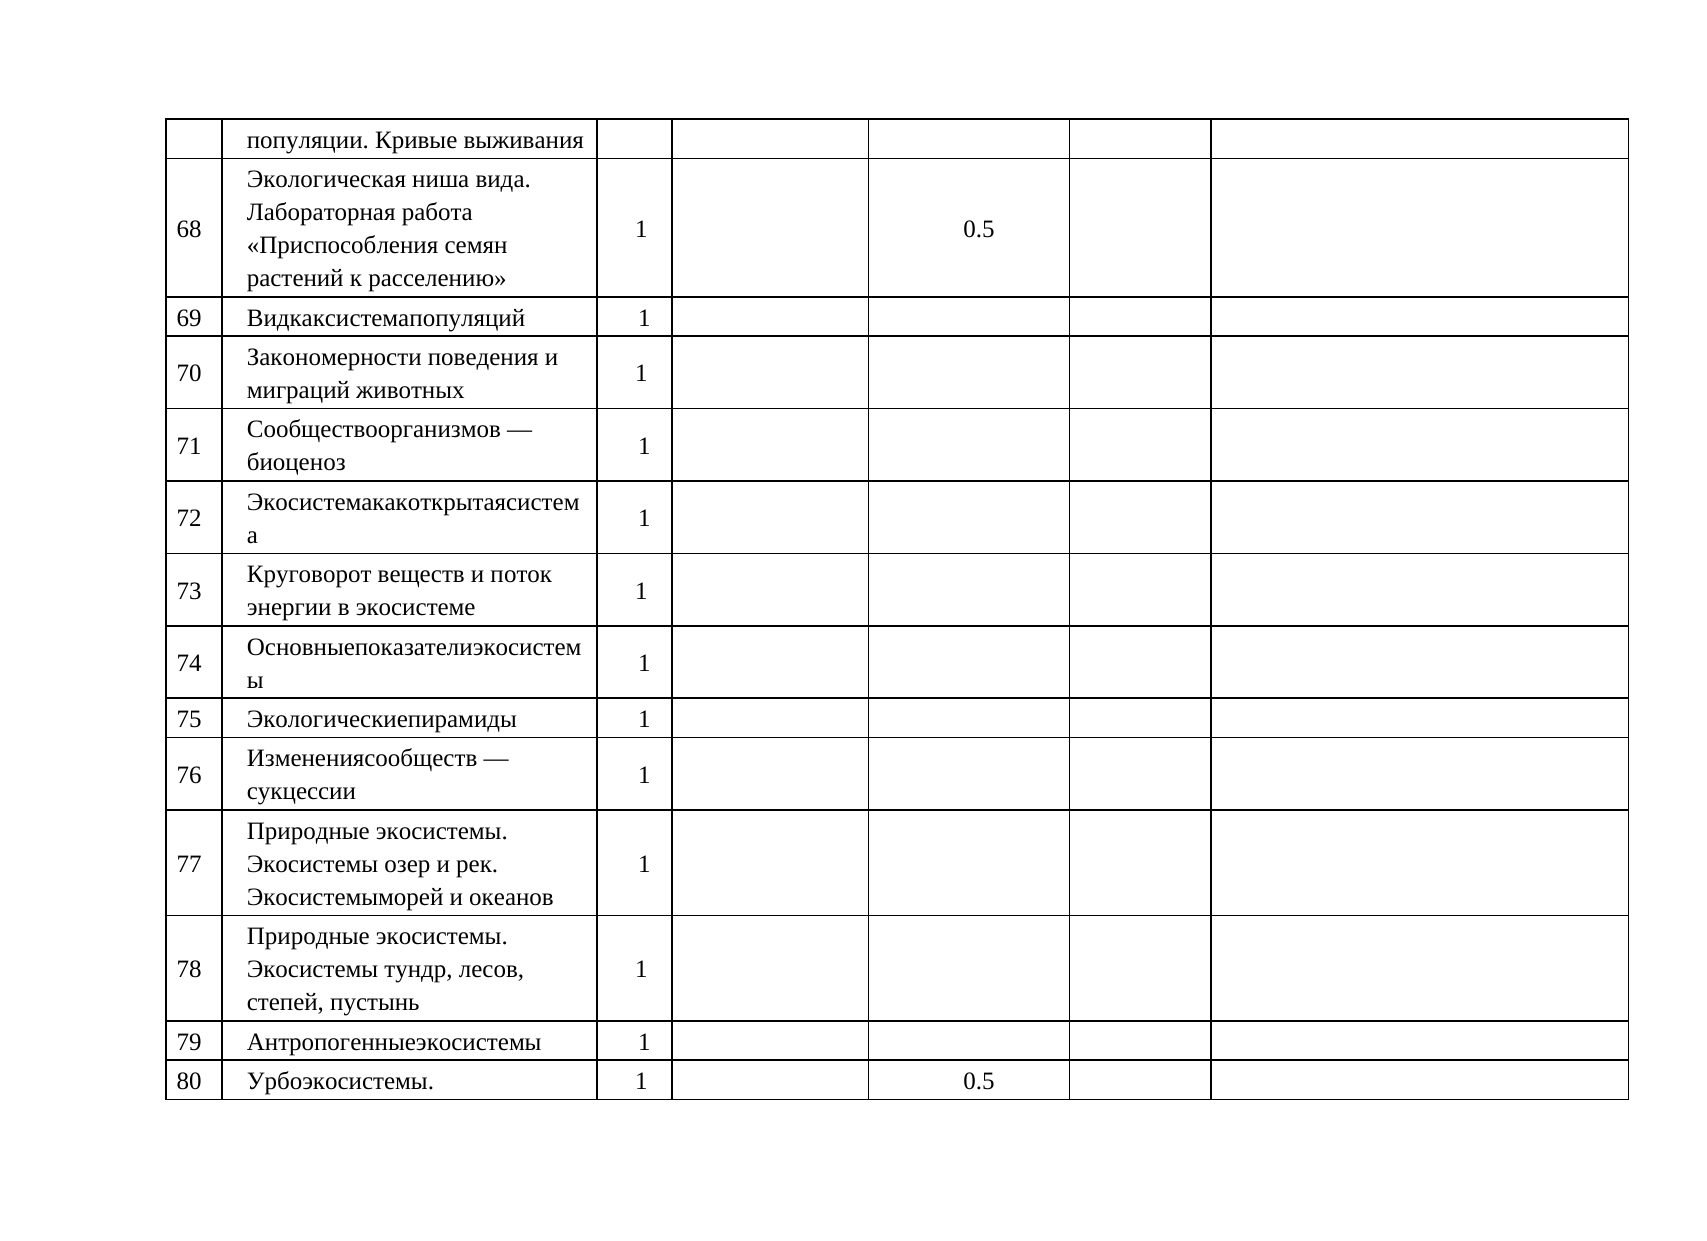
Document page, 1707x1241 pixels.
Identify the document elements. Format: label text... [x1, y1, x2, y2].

table_cell [869, 811, 1069, 914]
table_cell [673, 738, 868, 809]
table_cell [1070, 811, 1210, 914]
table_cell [223, 120, 596, 157]
table_cell [1070, 738, 1210, 809]
table_cell Антропогенныеэкосистемы [223, 1022, 596, 1059]
table_cell [1070, 409, 1210, 480]
table_cell [673, 409, 868, 480]
table_cell [1070, 554, 1210, 625]
table_cell [1070, 699, 1210, 737]
table_cell [1070, 120, 1210, 157]
table_cell [869, 298, 1069, 335]
table_cell Экосистемакакоткрытаясистема [223, 482, 596, 552]
table_cell [673, 159, 868, 296]
table_cell [1212, 482, 1628, 552]
table_cell [673, 916, 868, 1020]
table_cell [869, 409, 1069, 480]
table_cell Сообществоорганизмов — биоценоз [223, 409, 596, 480]
table_cell [673, 811, 868, 914]
table_cell 76 [167, 738, 221, 809]
table_cell [1212, 120, 1628, 157]
table_cell 72 [167, 482, 221, 552]
table_cell 1 [598, 916, 671, 1020]
table_cell [673, 482, 868, 552]
table_cell 1 [598, 298, 671, 335]
table_cell 79 [167, 1022, 221, 1059]
table_cell 1 [598, 811, 671, 914]
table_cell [223, 1061, 596, 1099]
table_cell [869, 738, 1069, 809]
table_cell [1070, 337, 1210, 408]
table_cell [1212, 627, 1628, 697]
table_cell [1212, 337, 1628, 408]
table_cell 75 [167, 699, 221, 737]
table_cell [1212, 1061, 1628, 1099]
table_cell [673, 699, 868, 737]
table_cell [1212, 554, 1628, 625]
table_cell 1 [598, 554, 671, 625]
table_cell [1212, 409, 1628, 480]
table_cell [1212, 1022, 1628, 1059]
table_cell [869, 337, 1069, 408]
table_cell [869, 554, 1069, 625]
table_cell 68 [167, 159, 221, 296]
table_cell [1212, 811, 1628, 914]
table_cell [869, 120, 1069, 157]
table_cell [869, 482, 1069, 552]
table_cell [673, 337, 868, 408]
table_cell [673, 627, 868, 697]
table_cell [1070, 482, 1210, 552]
table_cell 78 [167, 916, 221, 1020]
table_cell 77 [167, 811, 221, 914]
table_cell Экологическая ниша вида. Лабораторная работа «Приспособления семян растений к расселению» [223, 159, 596, 296]
table_cell 80 [167, 1061, 221, 1099]
table_cell Изменениясообществ — сукцессии [223, 738, 596, 809]
table_cell [869, 699, 1069, 737]
table_cell Природные экосистемы. Экосистемы озер и рек. Экосистемыморей и океанов [223, 811, 596, 914]
table_cell [673, 120, 868, 157]
table_cell Основныепоказателиэкосистемы [223, 627, 596, 697]
table_cell Видкаксистемапопуляций [223, 298, 596, 335]
table_cell [869, 627, 1069, 697]
table_cell 1 [598, 1061, 671, 1099]
table_cell [1070, 298, 1210, 335]
table_cell [1070, 1022, 1210, 1059]
table_cell [1212, 916, 1628, 1020]
table_cell [1212, 738, 1628, 809]
table_cell 1 [598, 627, 671, 697]
table_cell [1212, 159, 1628, 296]
table_cell [1070, 159, 1210, 296]
table_cell 1 [598, 482, 671, 552]
table_cell [869, 916, 1069, 1020]
table_cell 1 [598, 738, 671, 809]
table_cell 74 [167, 627, 221, 697]
table_cell 0.5 [869, 1061, 1069, 1099]
table_cell [673, 1061, 868, 1099]
table_cell [1070, 916, 1210, 1020]
table_cell [869, 1022, 1069, 1059]
table_cell 1 [598, 120, 671, 157]
table_cell Закономерности поведения и миграций животных [223, 337, 596, 408]
table_cell [673, 1022, 868, 1059]
table_cell 1 [598, 159, 671, 296]
table_cell Круговорот веществ и поток энергии в экосистеме [223, 554, 596, 625]
table_cell [1212, 699, 1628, 737]
table_cell Экологическиепирамиды [223, 699, 596, 737]
table_cell 70 [167, 337, 221, 408]
table_cell 71 [167, 409, 221, 480]
table_cell 1 [598, 699, 671, 737]
table_cell 1 [598, 337, 671, 408]
table_cell 0.5 [869, 159, 1069, 296]
table_cell [1070, 1061, 1210, 1099]
table_cell [673, 298, 868, 335]
table_cell 1 [598, 1022, 671, 1059]
table_cell Природные экосистемы. Экосистемы тундр, лесов, степей, пустынь [223, 916, 596, 1020]
table_cell 73 [167, 554, 221, 625]
table_cell 69 [167, 298, 221, 335]
table_cell 67 [167, 120, 221, 157]
table_cell 1 [598, 409, 671, 480]
table_cell [1070, 627, 1210, 697]
table_cell [673, 554, 868, 625]
table_cell [1212, 298, 1628, 335]
